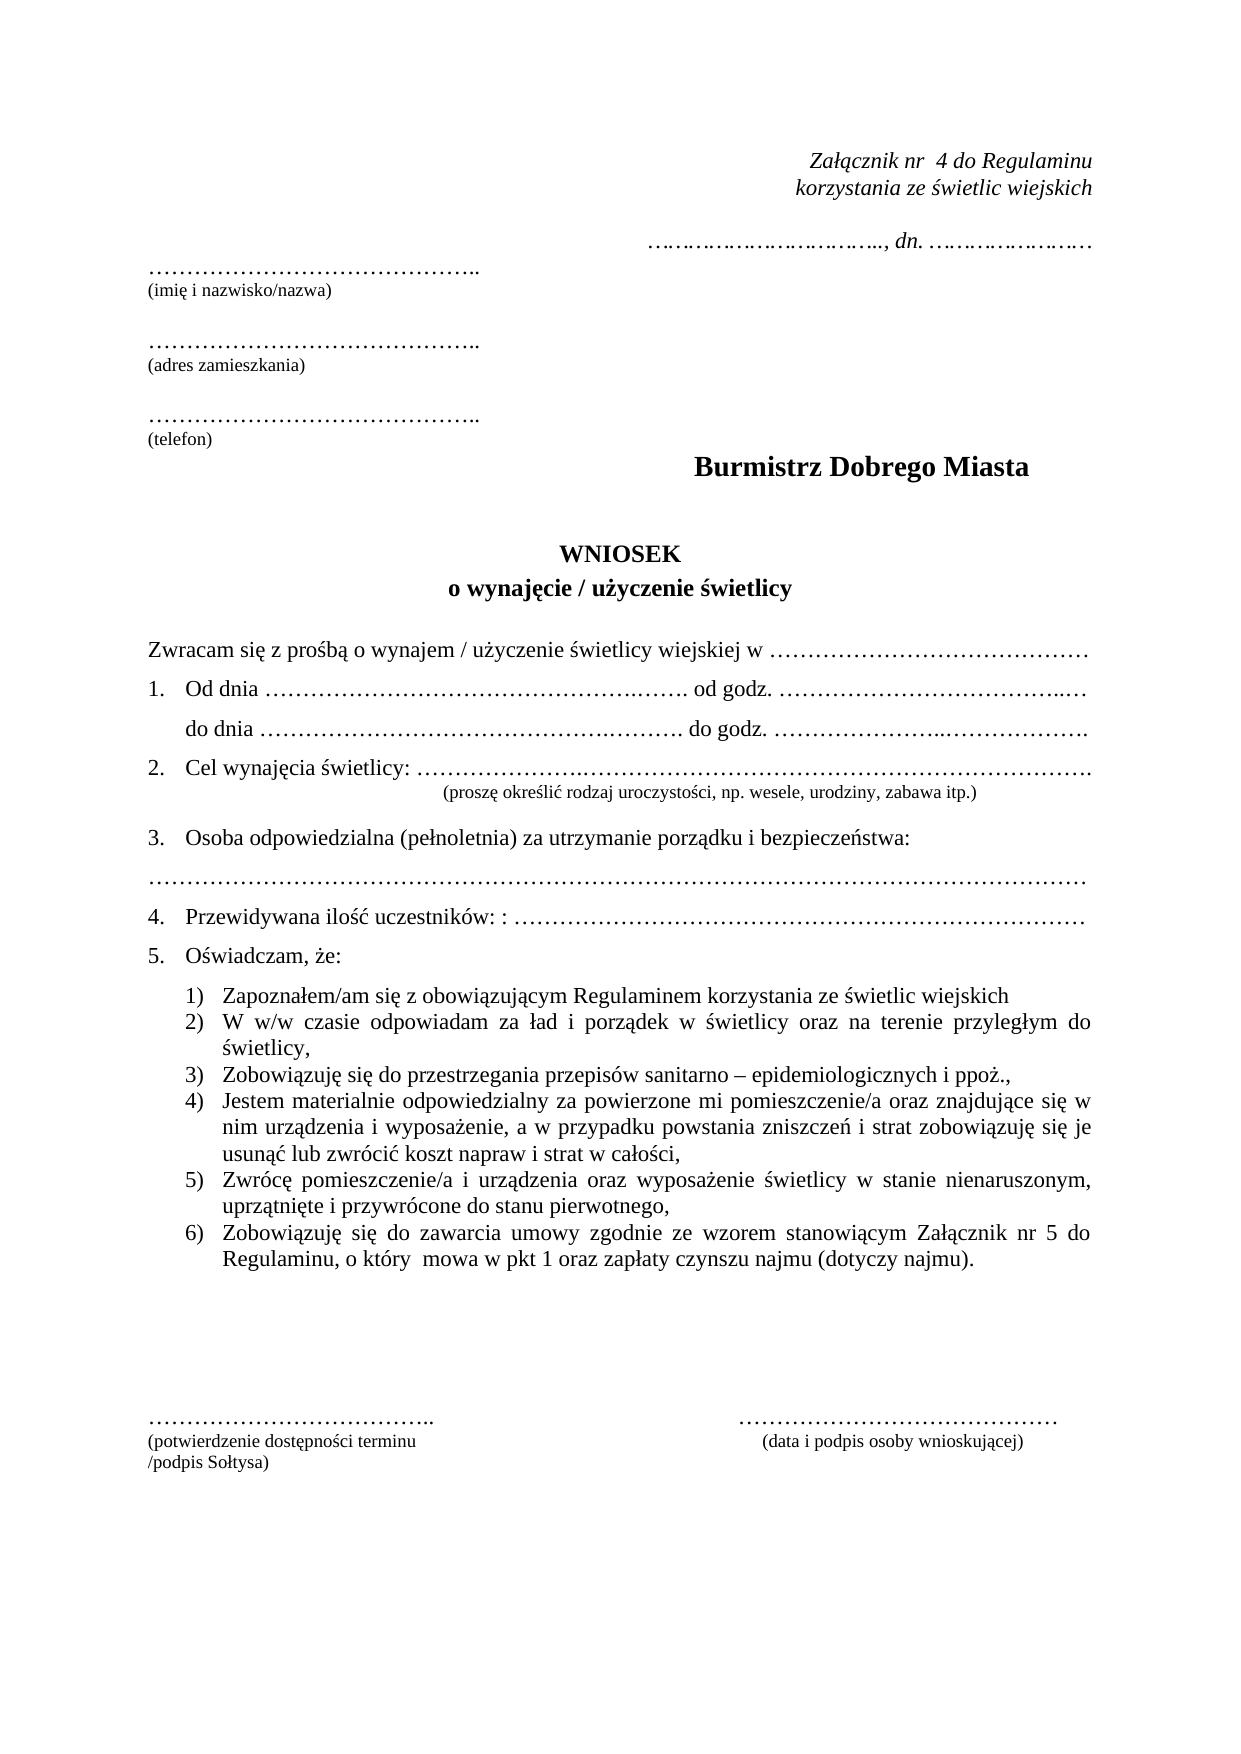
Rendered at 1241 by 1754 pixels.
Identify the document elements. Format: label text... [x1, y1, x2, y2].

list Od dnia ………………………………………….……. od godz. ………………………………..… [148, 675, 1093, 702]
text Zwracam się z prośbą o wynajem / użyczenie świetlicy wiejskiej w …………………………………… [148, 636, 1093, 662]
list Zobowiązuję się do przestrzegania przepisów sanitarno – epidemiologicznych i ppoż., [185, 1061, 1093, 1087]
text korzystania ze świetlic wiejskich [148, 174, 1093, 200]
list Oświadczam, że: [148, 942, 1093, 968]
text …………………………………….. [148, 402, 1093, 428]
text o wynajęcie / użyczenie świetlicy [148, 573, 1093, 601]
text WNIOSEK [148, 539, 1093, 568]
list Zwrócę pomieszczenie/a i urządzenia oraz wyposażenie świetlicy w stanie nienaruszonym, uprzątnięte i przywrócone do stanu pierwotnego, [185, 1166, 1093, 1219]
text Załącznik nr 4 do Regulaminu [148, 148, 1093, 174]
list Zobowiązuję się do zawarcia umowy zgodnie ze wzorem stanowiącym Załącznik nr 5 do Regulaminu, o który mowa w pkt 1 oraz zapłaty czynszu najmu (dotyczy najmu). [185, 1219, 1093, 1272]
list Zapoznałem/am się z obowiązującym Regulaminem korzystania ze świetlic wiejskich [185, 982, 1093, 1008]
text ……………………………….. …………………………………… (potwierdzenie dostępności terminu (data i podpis osoby wnioskującej) [148, 1403, 1093, 1451]
text …………………………………………………………………………………………………………… [148, 863, 1093, 889]
text …………………………………….. [148, 253, 1093, 279]
text /podpis Sołtysa) [148, 1451, 1093, 1473]
list (proszę określić rodzaj uroczystości, np. wesele, urodziny, zabawa itp.) [443, 781, 1093, 802]
list W w/w czasie odpowiadam za ład i porządek w świetlicy oraz na terenie przyległym do świetlicy, [185, 1008, 1093, 1061]
text (imię i nazwisko/nazwa) [148, 279, 1093, 301]
text …………………………………….. [148, 327, 1093, 354]
text do dnia ……………………………………….………. do godz. …………………..………………. [148, 715, 1093, 741]
list Jestem materialnie odpowiedzialny za powierzone mi pomieszczenie/a oraz znajdujące się w nim urządzenia i wyposażenie, a w przypadku powstania zniszczeń i strat zobowiązuję się je usunąć lub zwrócić koszt napraw i strat w całości, [185, 1087, 1093, 1166]
list Przewidywana ilość uczestników: : ………………………………………………………………… [148, 903, 1093, 929]
text (telefon) [148, 428, 1093, 449]
list Osoba odpowiedzialna (pełnoletnia) za utrzymanie porządku i bezpieczeństwa: [148, 824, 1093, 850]
text (adres zamieszkania) [148, 354, 1093, 375]
list Cel wynajęcia świetlicy: ………………….…………………………………………………………. [148, 754, 1093, 781]
text …………………………….., dn. …………………… [148, 227, 1093, 253]
text Burmistrz Dobrego Miasta [694, 449, 1093, 483]
